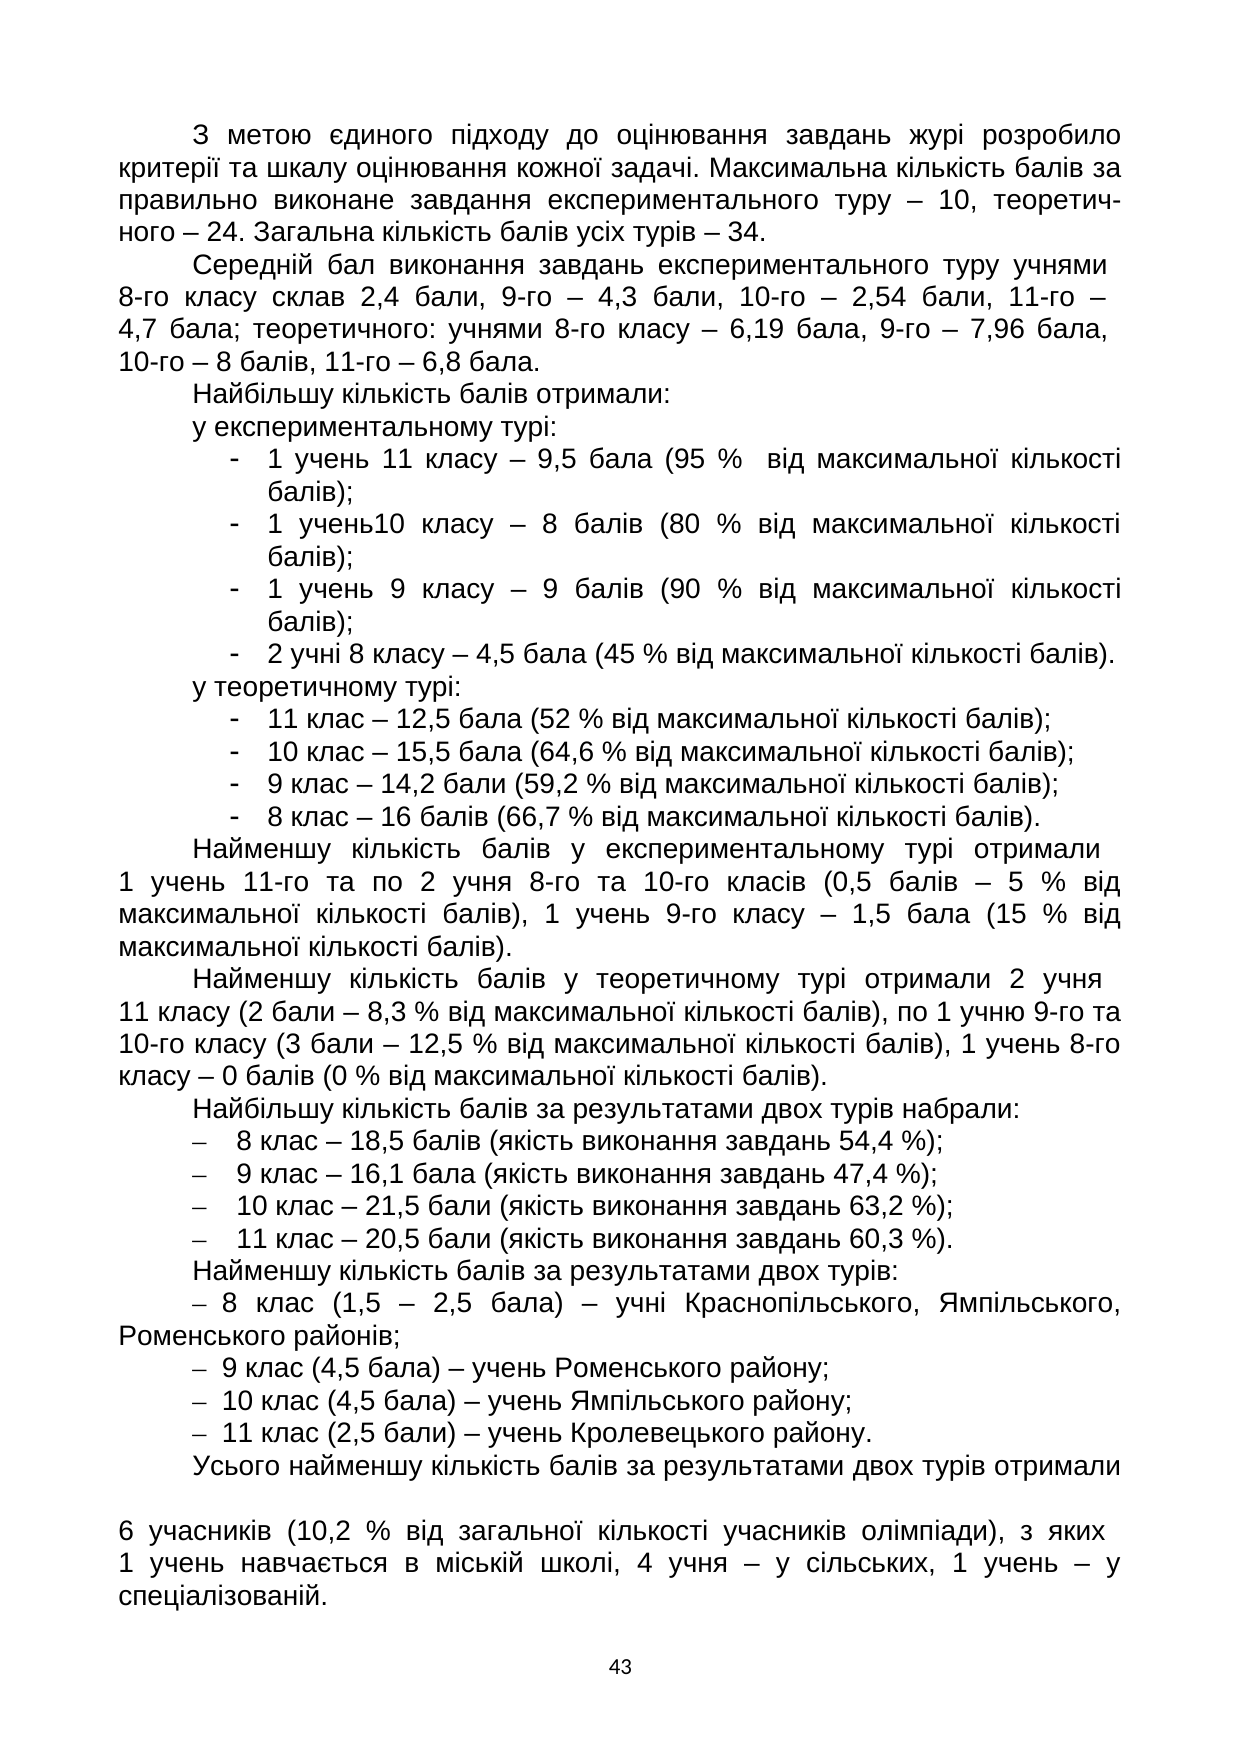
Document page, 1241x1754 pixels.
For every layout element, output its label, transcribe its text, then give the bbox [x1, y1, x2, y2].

list 2 учні 8 класу – 4,5 бала (45 % від максимальної кількості балів). [229, 637, 1122, 670]
text Найменшу кількість балів у експериментальному турі отримали 1 учень 11-го та по 2 учня 8-го та 10-го класів (0,5 балів – 5 % від максимальної кількості балів), 1 учень 9-го класу – 1,5 бала (15 % від максимальної кількості балів). [118, 832, 1122, 962]
list 11 клас – 12,5 бала (52 % від максимальної кількості балів); [229, 702, 1122, 735]
text Найменшу кількість балів за результатами двох турів: [118, 1254, 1122, 1286]
text у теоретичному турі: [118, 670, 1122, 702]
text Найменшу кількість балів у теоретичному турі отримали 2 учня 11 класу (2 бали – 8,3 % від максимальної кількості балів), по 1 учню 9-го та 10-го класу (3 бали – 12,5 % від максимальної кількості балів), 1 учень 8-го класу – 0 балів (0 % від максимальної кількості балів). [118, 962, 1122, 1092]
list 11 клас (2,5 бали) – учень Кролевецького району. [118, 1416, 1122, 1449]
list 9 клас – 16,1 бала (якість виконання завдань 47,4 %); [118, 1157, 1122, 1189]
list 1 учень 11 класу – 9,5 бала (95 % від максимальної кількості балів); [229, 442, 1122, 507]
text Найбільшу кількість балів отримали: [118, 377, 1122, 410]
list 1 учень10 класу – 8 балів (80 % від максимальної кількості балів); [229, 507, 1122, 572]
list 10 клас – 15,5 бала (64,6 % від максимальної кількості балів); [229, 735, 1122, 767]
list 8 клас – 16 балів (66,7 % від максимальної кількості балів). [229, 800, 1122, 832]
list 1 учень 9 класу – 9 балів (90 % від максимальної кількості балів); [229, 572, 1122, 637]
list 10 клас – 21,5 бали (якість виконання завдань 63,2 %); [118, 1189, 1122, 1222]
list 10 клас (4,5 бала) – учень Ямпільського району; [118, 1384, 1122, 1416]
list 8 клас (1,5 – 2,5 бала) – учні Краснопільського, Ямпільського, Роменського районів; [118, 1286, 1122, 1351]
list 9 клас – 14,2 бали (59,2 % від максимальної кількості балів); [229, 767, 1122, 800]
list 11 клас – 20,5 бали (якість виконання завдань 60,3 %). [118, 1222, 1122, 1254]
text З метою єдиного підходу до оцінювання завдань журі розробило критерії та шкалу оцінювання кожної задачі. Максимальна кількість балів за правильно виконане завдання експериментального туру – 10, теоретич-ного – 24. Загальна кількість балів усіх турів – 34. [118, 118, 1122, 248]
list 8 клас – 18,5 балів (якість виконання завдань 54,4 %); [118, 1124, 1122, 1157]
list 9 клас (4,5 бала) – учень Роменського району; [118, 1351, 1122, 1384]
text у експериментальному турі: [118, 410, 1122, 442]
list Усього найменшу кількість балів за результатами двох турів отримали 6 учасників (10,2 % від загальної кількості учасників олімпіади), з яких 1 учень навчається в міській школі, 4 учня – у сільських, 1 учень – у спеціалізованій. [118, 1449, 1122, 1611]
text Найбільшу кількість балів за результатами двох турів набрали: [118, 1092, 1122, 1124]
text Середній бал виконання завдань експериментального туру учнями 8-го класу склав 2,4 бали, 9-го – 4,3 бали, 10-го – 2,54 бали, 11-го – 4,7 бала; теоретичного: учнями 8-го класу – 6,19 бала, 9-го – 7,96 бала, 10-го – 8 балів, 11-го – 6,8 бала. [118, 248, 1122, 377]
